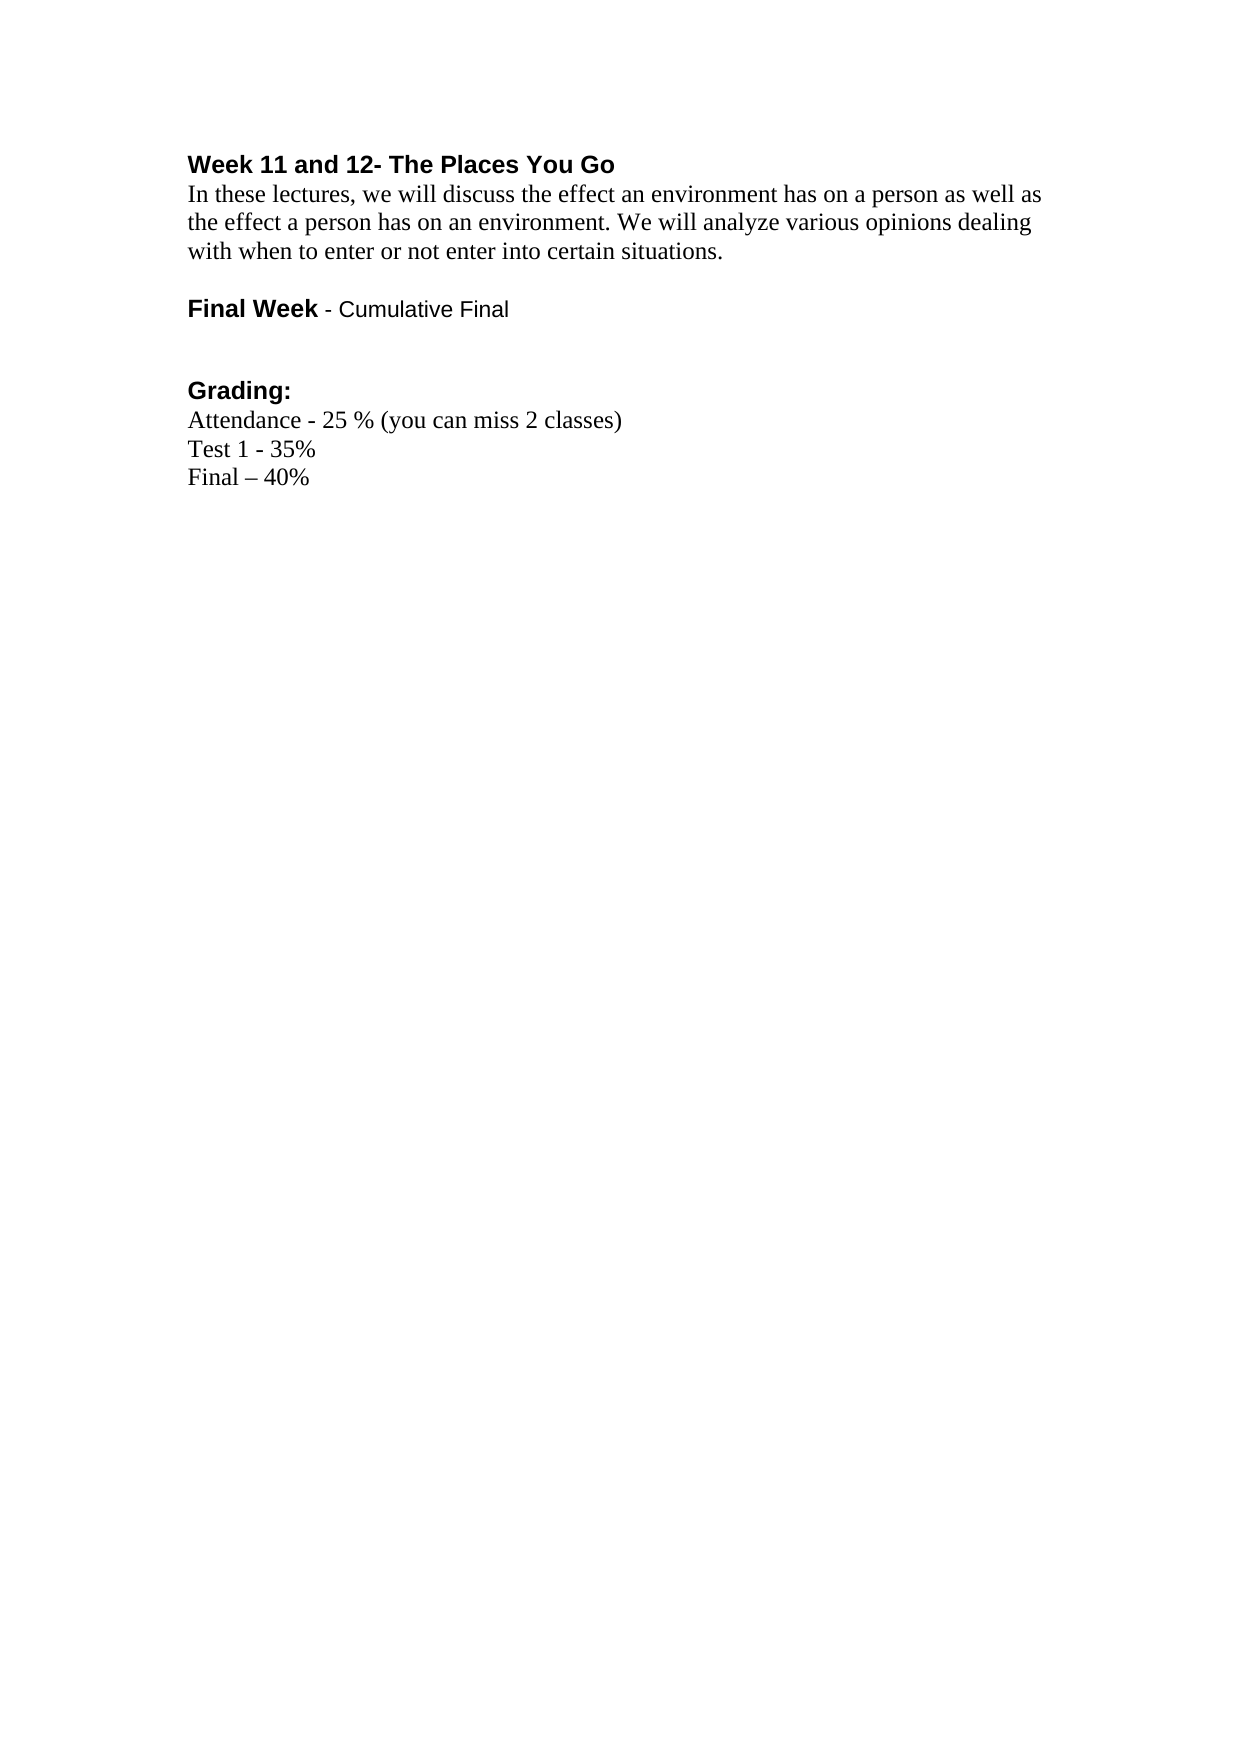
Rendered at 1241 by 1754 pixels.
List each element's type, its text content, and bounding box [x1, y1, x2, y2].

text Final Week - Cumulative Final [187, 294, 1053, 322]
text Final – 40% [187, 462, 1053, 491]
text Week 11 and 12- The Places You Go [187, 150, 1053, 179]
text Grading: [187, 376, 1053, 405]
text In these lectures, we will discuss the effect an environment has on a person as well as the effect a person has on an environment. We will analyze various opinions dealing with when to enter or not enter into certain situations. [187, 179, 1053, 265]
text Test 1 - 35% [187, 434, 1053, 462]
text Attendance - 25 % (you can miss 2 classes) [187, 405, 1053, 434]
